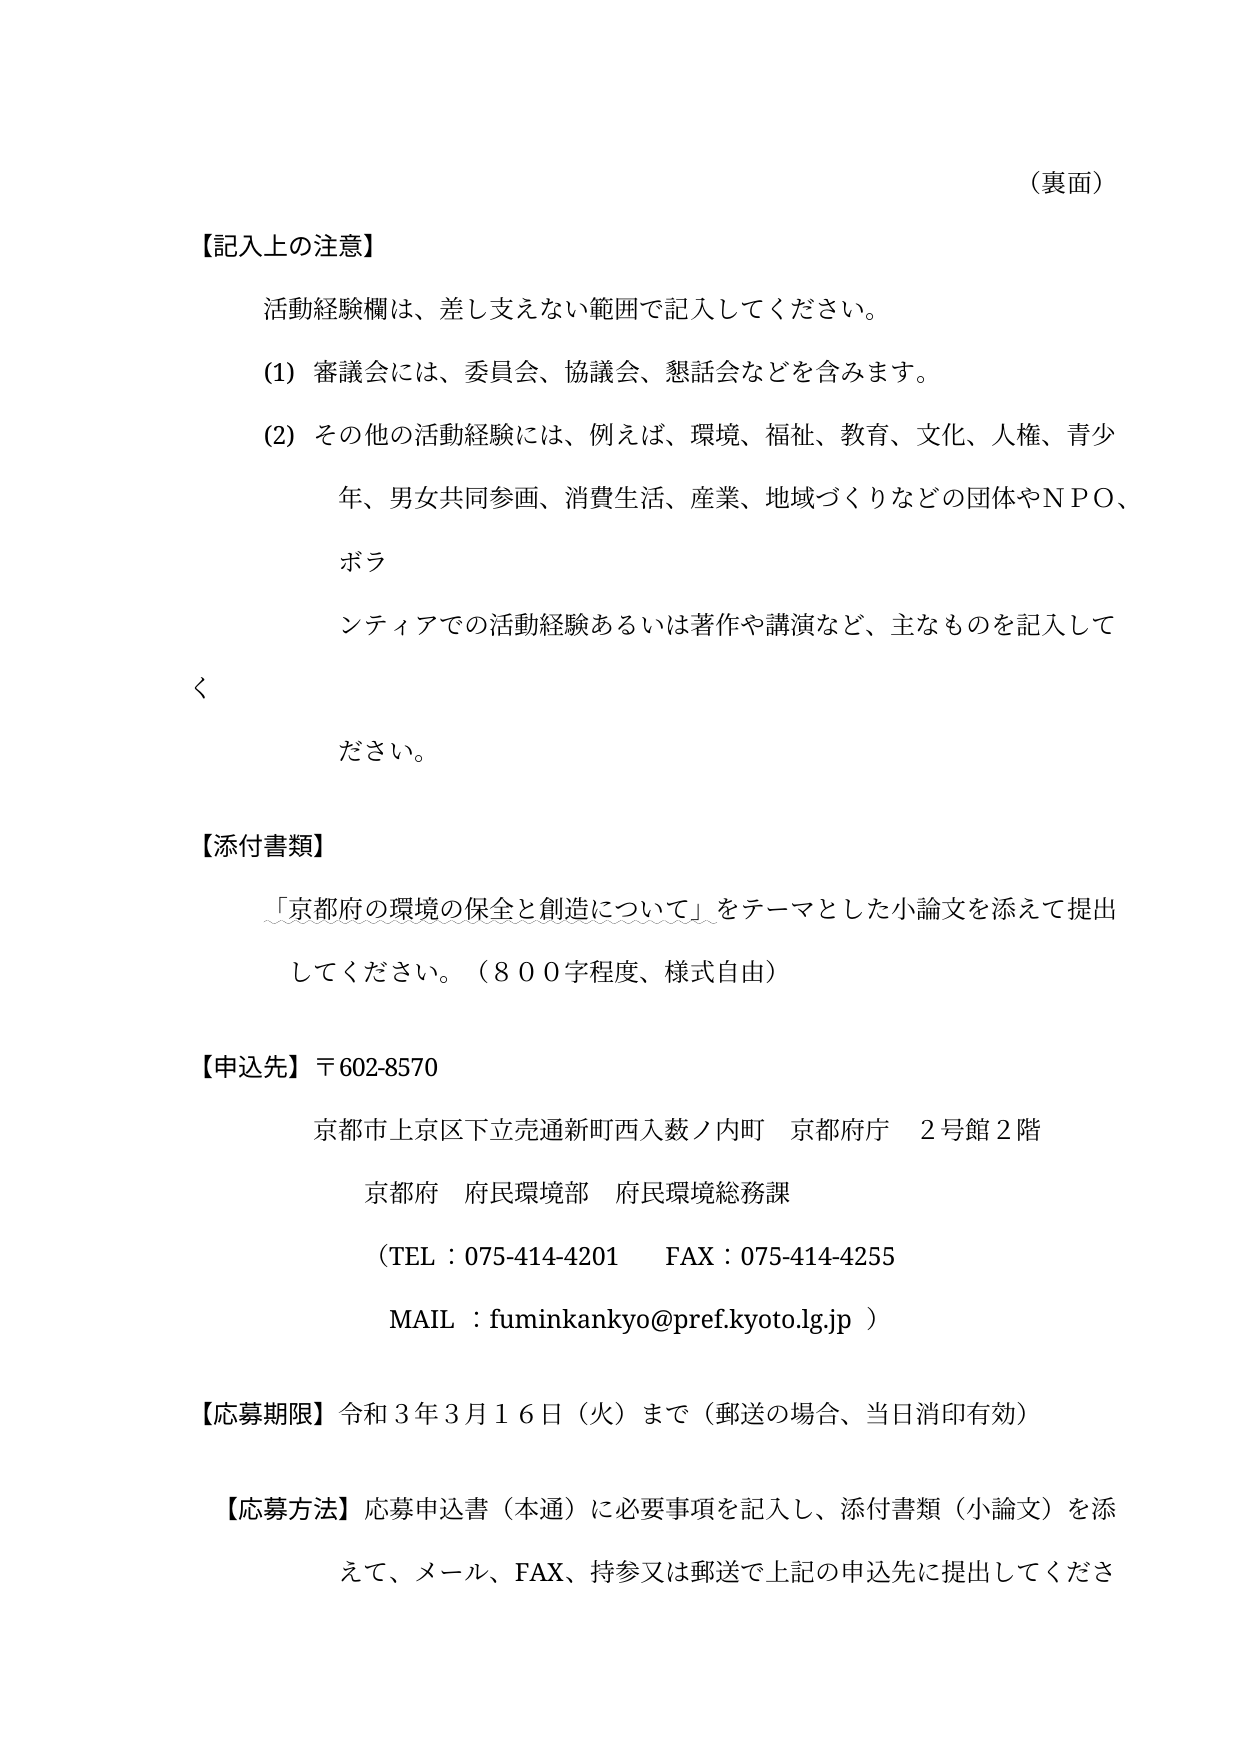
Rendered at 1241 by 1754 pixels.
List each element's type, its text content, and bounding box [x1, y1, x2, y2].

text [188, 1476, 1117, 1602]
text ンティアでの活動経験あるいは著作や講演など、主なものを記入してく [188, 592, 1117, 718]
text 活動経験欄は、差し支えない範囲で記入してください。 [188, 276, 1117, 339]
text ださい。 [188, 718, 1117, 781]
text （TEL：075-414-4201 FAX：075-414-4255 [188, 1223, 1117, 1286]
text 【申込先】〒602-8570 [188, 1034, 1117, 1097]
text 【添付書類】 [188, 813, 1117, 876]
text MAIL：fuminkankyo@pref.kyoto.lg.jp） [188, 1286, 1117, 1349]
text 【応募期限】令和３年３月１６日（火）まで（郵送の場合、当日消印有効） [188, 1381, 1117, 1444]
text 【記入上の注意】 [188, 213, 1117, 276]
text ※ 裏面の記入上の注意をご覧ください。（裏面） [188, 150, 1117, 213]
text 「京都府の環境の保全と創造について」をテーマとした小論文を添えて提出してください。（８００字程度、様式自由） [188, 876, 1117, 1002]
text 京都府 府民環境部 府民環境総務課 [188, 1160, 1117, 1223]
text 京都市上京区下立売通新町西入薮ノ内町 京都府庁 ２号館２階 [188, 1097, 1117, 1160]
text (2) その他の活動経験には、例えば、環境、福祉、教育、文化、人権、青少年、男女共同参画、消費生活、産業、地域づくりなどの団体やＮＰＯ、ボラ [188, 402, 1117, 592]
text (1) 審議会には、委員会、協議会、懇話会などを含みます。 [188, 339, 1117, 402]
